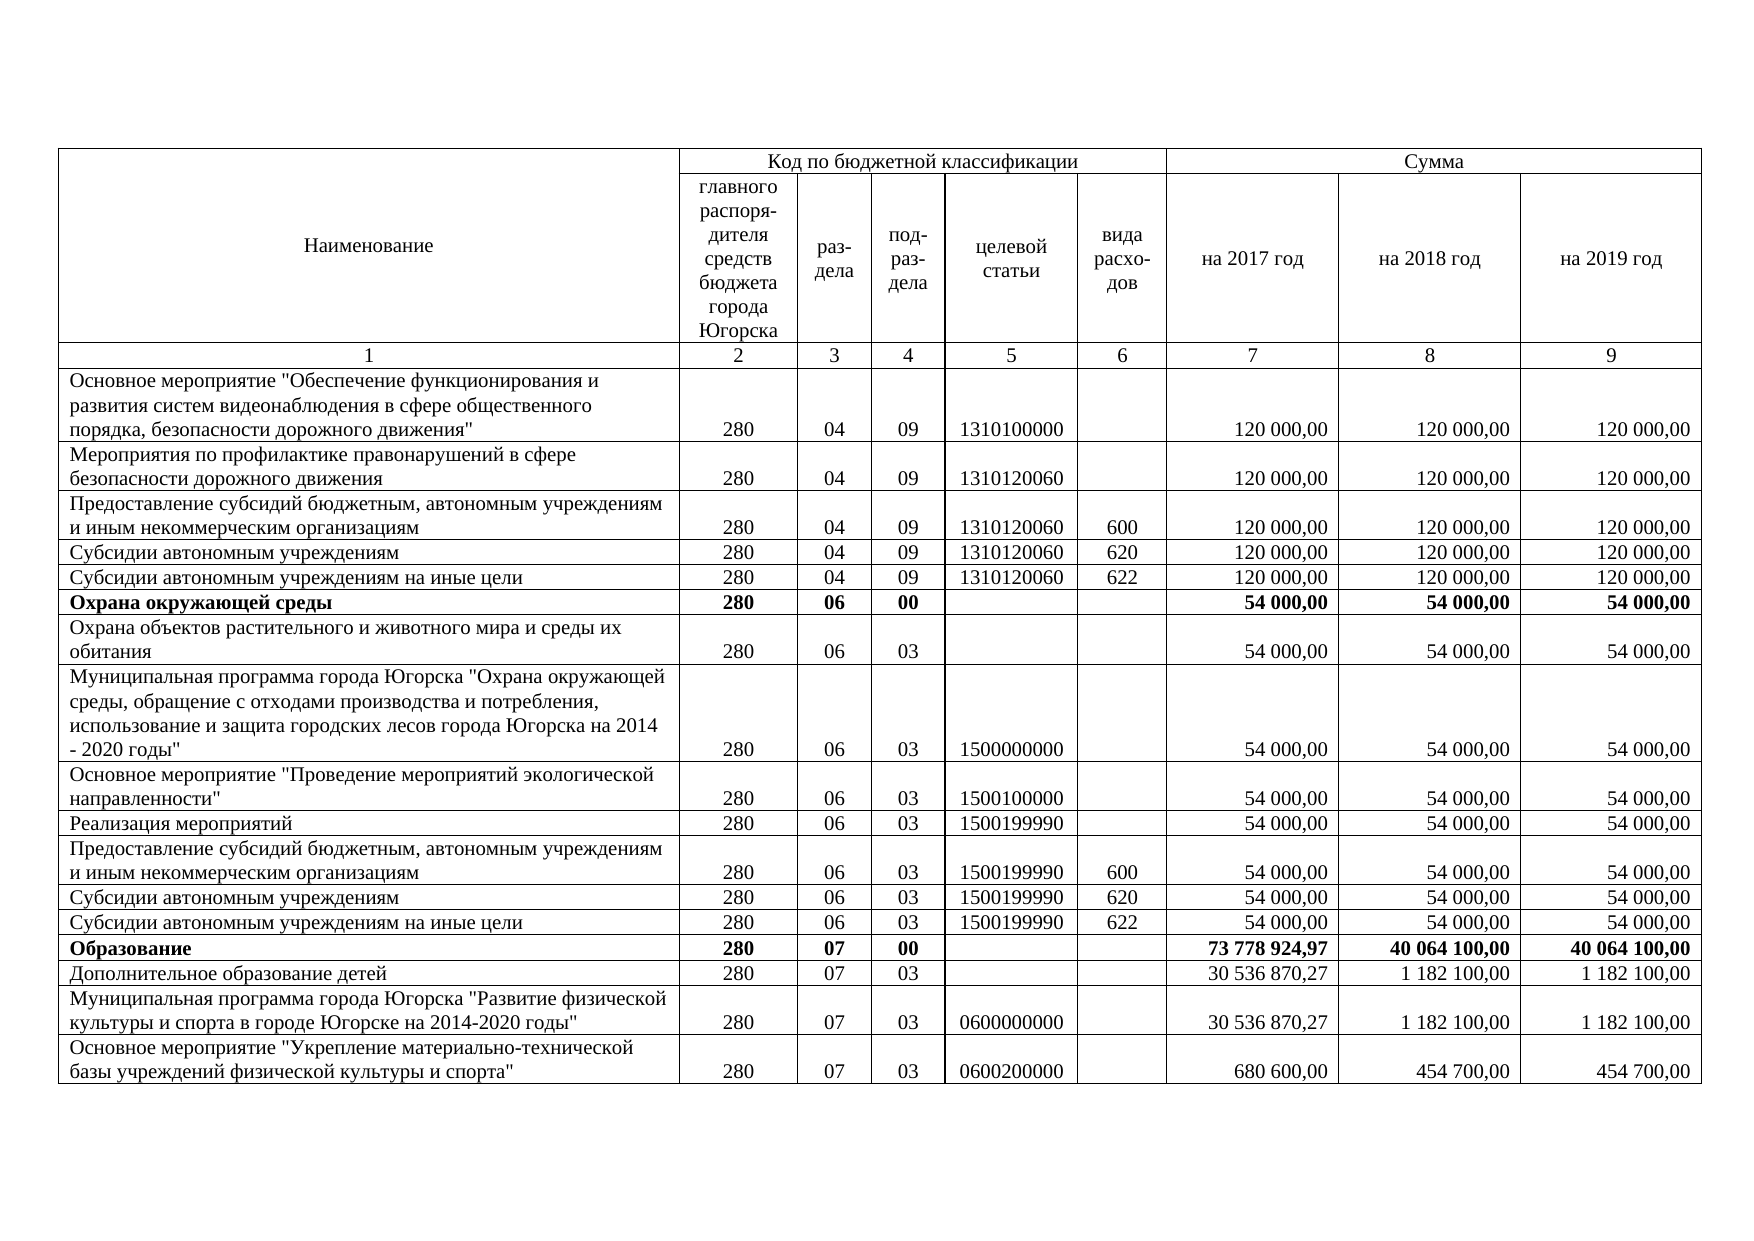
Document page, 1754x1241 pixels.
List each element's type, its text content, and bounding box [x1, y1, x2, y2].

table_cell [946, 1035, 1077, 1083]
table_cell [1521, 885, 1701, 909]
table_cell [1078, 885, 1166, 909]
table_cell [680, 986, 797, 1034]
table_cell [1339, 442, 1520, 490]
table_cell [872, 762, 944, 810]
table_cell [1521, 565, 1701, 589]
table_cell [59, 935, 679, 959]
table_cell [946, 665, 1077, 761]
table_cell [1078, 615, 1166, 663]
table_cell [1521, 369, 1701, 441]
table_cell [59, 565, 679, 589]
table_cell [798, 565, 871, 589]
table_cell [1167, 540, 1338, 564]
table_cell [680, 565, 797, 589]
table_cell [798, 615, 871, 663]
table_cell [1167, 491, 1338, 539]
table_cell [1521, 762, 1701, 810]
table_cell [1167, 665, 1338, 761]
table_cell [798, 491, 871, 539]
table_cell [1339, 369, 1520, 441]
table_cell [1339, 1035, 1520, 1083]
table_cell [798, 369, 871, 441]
table_cell 3 [798, 343, 871, 367]
table_cell 9 [1521, 343, 1701, 367]
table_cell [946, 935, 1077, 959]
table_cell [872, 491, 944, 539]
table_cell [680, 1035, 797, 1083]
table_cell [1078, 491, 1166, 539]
table_header Наименование [59, 149, 679, 342]
table_cell 6 [1078, 343, 1166, 367]
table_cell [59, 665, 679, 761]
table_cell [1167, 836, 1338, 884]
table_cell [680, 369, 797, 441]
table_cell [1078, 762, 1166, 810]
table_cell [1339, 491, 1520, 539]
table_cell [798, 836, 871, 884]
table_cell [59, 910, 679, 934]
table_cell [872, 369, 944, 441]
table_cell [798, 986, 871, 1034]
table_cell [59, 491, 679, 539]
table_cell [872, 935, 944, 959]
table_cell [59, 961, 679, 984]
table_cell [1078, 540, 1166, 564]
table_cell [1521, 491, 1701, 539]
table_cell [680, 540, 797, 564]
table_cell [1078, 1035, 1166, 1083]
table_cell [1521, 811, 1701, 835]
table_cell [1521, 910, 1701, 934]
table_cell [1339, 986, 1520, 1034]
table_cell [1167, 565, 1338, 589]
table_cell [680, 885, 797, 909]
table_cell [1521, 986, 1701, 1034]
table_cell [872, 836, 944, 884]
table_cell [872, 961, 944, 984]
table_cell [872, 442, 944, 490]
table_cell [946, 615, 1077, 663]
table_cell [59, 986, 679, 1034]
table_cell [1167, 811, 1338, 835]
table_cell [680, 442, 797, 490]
table_cell вида расхо-дов [1078, 174, 1166, 342]
table_cell 1 [59, 343, 679, 367]
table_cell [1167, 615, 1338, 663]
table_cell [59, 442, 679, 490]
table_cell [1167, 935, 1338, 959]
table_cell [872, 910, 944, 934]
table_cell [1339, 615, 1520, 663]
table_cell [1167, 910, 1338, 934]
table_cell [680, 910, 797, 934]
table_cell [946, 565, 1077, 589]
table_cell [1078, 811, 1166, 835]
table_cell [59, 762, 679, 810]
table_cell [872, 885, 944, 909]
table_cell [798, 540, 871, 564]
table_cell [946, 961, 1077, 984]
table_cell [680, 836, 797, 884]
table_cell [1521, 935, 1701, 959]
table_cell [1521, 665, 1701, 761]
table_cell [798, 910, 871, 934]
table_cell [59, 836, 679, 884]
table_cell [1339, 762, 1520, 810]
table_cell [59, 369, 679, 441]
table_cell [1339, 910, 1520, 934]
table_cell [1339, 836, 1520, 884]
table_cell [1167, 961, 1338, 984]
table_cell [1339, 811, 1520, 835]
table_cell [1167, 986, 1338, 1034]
table_cell на 2018 год [1339, 174, 1520, 342]
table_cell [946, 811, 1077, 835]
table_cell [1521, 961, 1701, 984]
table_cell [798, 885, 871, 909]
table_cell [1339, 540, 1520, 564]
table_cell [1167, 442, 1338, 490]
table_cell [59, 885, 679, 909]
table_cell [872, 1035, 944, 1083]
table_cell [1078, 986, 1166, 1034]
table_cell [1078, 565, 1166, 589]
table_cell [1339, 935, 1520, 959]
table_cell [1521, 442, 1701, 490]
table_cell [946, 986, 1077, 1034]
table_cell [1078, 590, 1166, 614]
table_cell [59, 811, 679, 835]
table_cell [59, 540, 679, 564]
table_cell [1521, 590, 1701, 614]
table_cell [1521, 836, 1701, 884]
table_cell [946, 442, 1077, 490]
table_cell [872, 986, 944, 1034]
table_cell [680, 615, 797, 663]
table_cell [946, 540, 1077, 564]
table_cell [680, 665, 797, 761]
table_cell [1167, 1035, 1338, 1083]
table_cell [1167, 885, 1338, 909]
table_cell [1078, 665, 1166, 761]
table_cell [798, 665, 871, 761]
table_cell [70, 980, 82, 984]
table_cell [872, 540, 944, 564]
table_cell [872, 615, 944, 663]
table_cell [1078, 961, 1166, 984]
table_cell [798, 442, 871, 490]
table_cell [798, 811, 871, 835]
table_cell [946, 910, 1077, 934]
table_header Код по бюджетной классификации [680, 149, 1166, 173]
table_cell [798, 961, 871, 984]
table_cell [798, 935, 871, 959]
table_cell 5 [946, 343, 1077, 367]
table_cell целевой статьи [946, 174, 1077, 342]
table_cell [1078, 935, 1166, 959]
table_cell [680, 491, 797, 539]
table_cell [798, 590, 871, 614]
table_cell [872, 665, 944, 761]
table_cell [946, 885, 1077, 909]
table_cell под-раз-дела [872, 174, 944, 342]
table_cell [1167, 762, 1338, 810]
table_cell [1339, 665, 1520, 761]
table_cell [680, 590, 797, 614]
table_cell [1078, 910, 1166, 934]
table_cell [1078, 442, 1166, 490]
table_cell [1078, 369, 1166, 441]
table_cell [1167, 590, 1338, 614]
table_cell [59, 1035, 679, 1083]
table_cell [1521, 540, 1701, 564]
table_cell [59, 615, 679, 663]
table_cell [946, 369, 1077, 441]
table_cell на 2019 год [1521, 174, 1701, 342]
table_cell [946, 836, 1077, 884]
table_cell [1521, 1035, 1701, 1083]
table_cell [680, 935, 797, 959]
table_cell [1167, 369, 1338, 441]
table_header Сумма [1167, 149, 1701, 173]
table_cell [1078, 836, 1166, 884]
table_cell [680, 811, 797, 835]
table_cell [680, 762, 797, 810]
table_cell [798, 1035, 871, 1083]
table_cell на 2017 год [1167, 174, 1338, 342]
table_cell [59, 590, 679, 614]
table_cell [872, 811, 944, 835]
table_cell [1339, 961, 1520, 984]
table_cell 7 [1167, 343, 1338, 367]
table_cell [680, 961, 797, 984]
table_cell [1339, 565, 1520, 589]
table_cell 2 [680, 343, 797, 367]
table_cell главного распоря-дителя средств бюджета города Югорска [680, 174, 797, 342]
table_cell 4 [872, 343, 944, 367]
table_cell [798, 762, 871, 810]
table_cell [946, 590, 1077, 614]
table_cell 8 [1339, 343, 1520, 367]
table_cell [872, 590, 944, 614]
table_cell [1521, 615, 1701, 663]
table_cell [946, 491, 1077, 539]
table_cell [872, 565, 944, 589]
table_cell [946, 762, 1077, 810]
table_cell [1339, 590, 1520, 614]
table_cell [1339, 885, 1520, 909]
table_cell раз-дела [798, 174, 871, 342]
